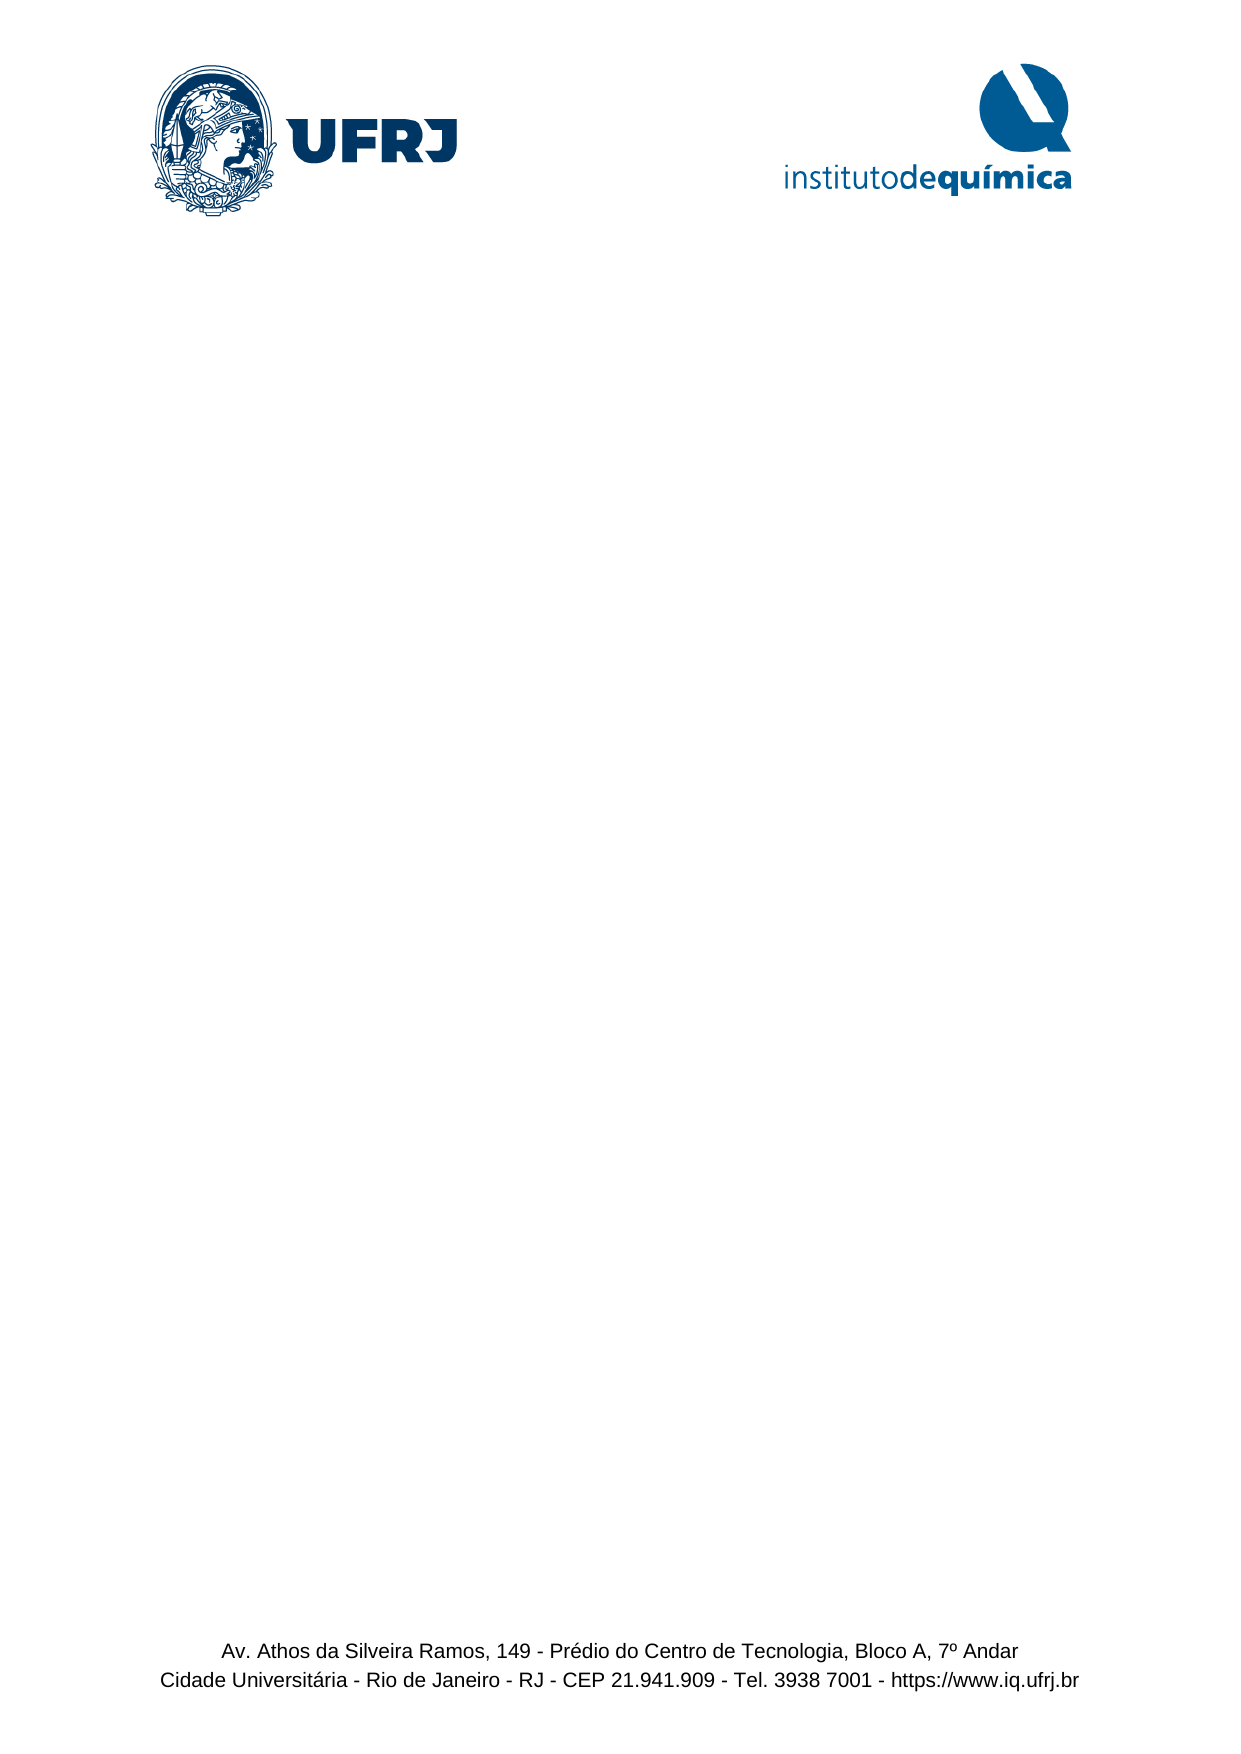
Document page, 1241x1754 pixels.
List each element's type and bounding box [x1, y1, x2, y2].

picture [128, 29, 1106, 228]
